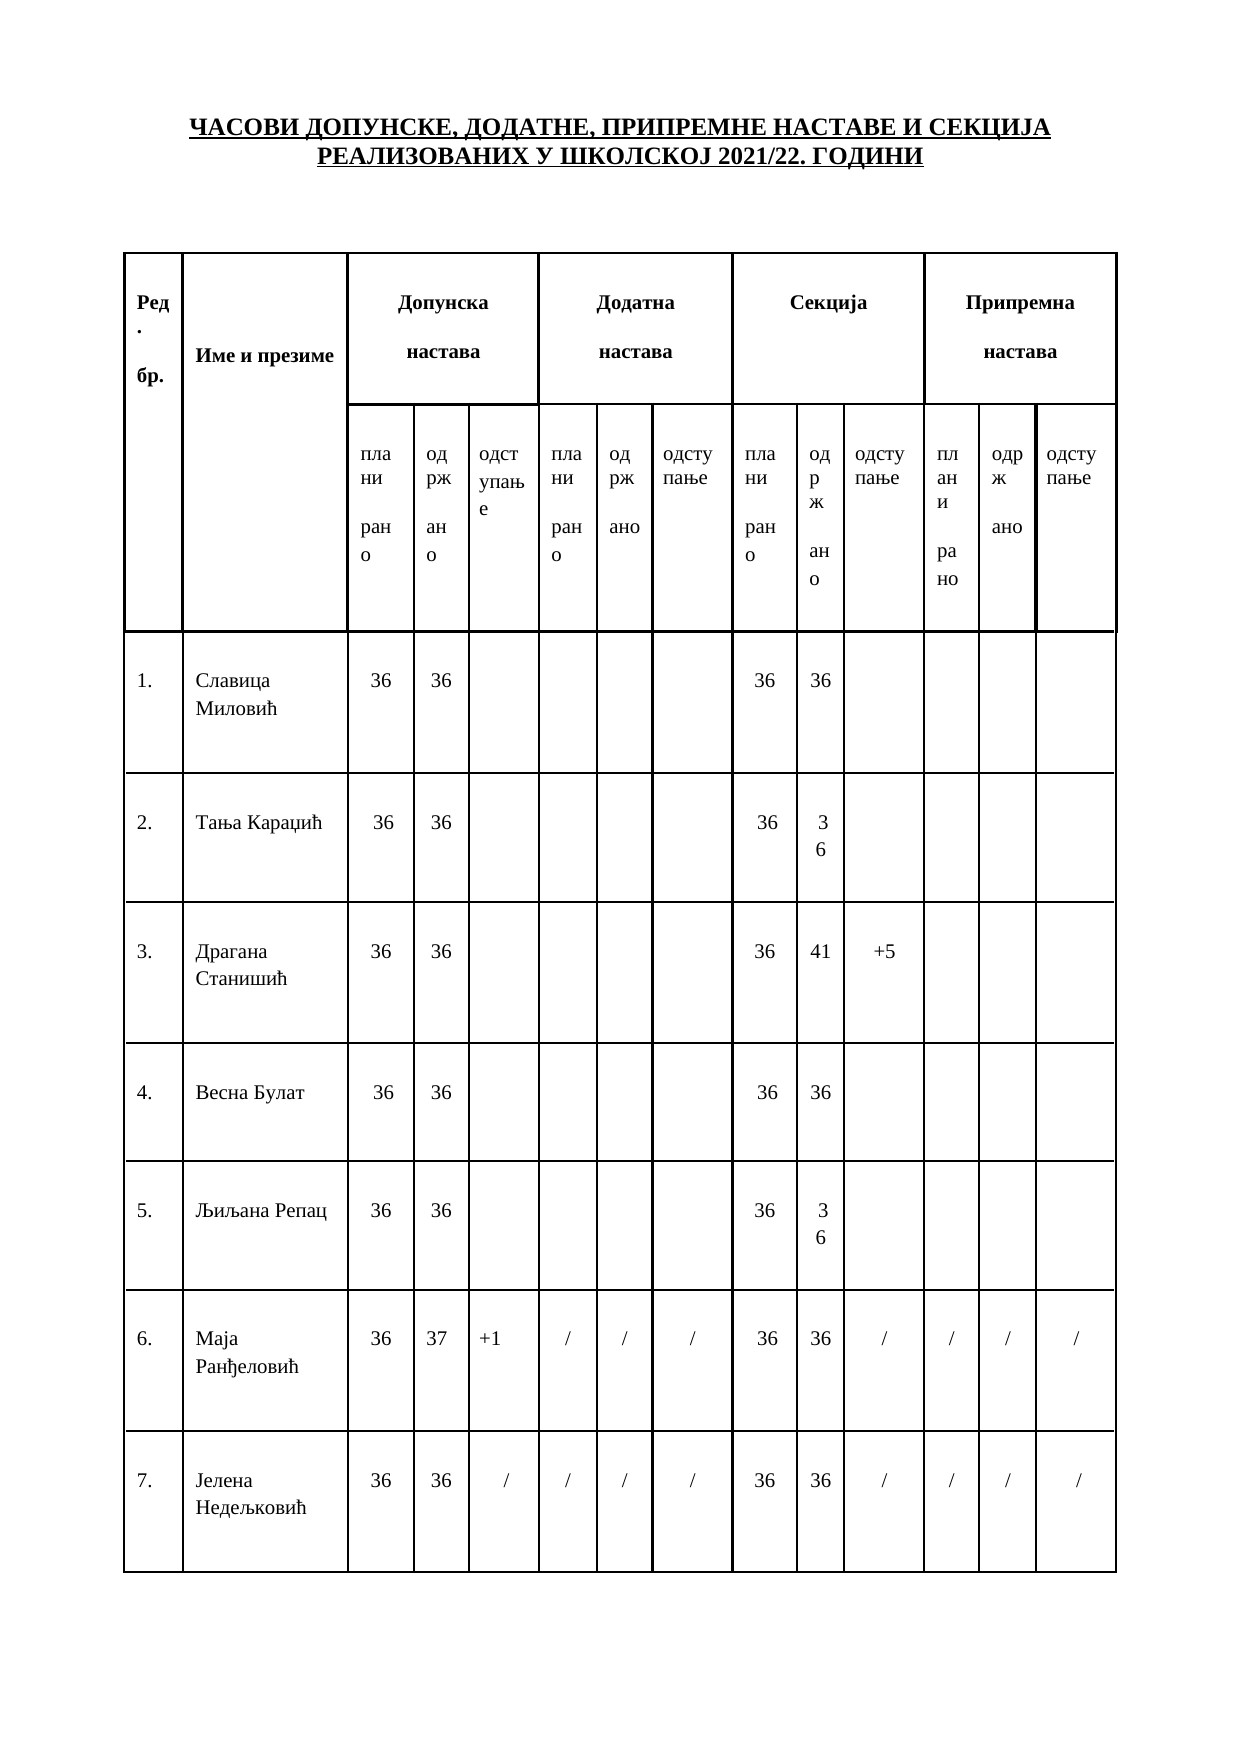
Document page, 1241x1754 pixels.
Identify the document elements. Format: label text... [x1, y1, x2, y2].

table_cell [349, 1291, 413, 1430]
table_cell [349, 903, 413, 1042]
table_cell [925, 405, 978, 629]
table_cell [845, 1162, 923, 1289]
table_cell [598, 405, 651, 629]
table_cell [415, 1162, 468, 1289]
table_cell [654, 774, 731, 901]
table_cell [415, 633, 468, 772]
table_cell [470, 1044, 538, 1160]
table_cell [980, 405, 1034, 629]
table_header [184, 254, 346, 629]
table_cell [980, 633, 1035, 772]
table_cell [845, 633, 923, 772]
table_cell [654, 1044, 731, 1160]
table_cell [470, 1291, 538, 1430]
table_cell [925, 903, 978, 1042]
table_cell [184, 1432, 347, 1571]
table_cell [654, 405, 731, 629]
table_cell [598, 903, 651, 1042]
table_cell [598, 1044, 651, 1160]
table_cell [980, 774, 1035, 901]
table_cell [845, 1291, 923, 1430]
text ЧАСОВИ ДОПУНСКЕ, ДОДАТНЕ, ПРИПРЕМНЕ НАСТАВЕ И СЕКЦИЈА РЕАЛИЗОВАНИХ У ШКОЛСКОЈ 2021/22. ГОДИНИ [147, 112, 1093, 170]
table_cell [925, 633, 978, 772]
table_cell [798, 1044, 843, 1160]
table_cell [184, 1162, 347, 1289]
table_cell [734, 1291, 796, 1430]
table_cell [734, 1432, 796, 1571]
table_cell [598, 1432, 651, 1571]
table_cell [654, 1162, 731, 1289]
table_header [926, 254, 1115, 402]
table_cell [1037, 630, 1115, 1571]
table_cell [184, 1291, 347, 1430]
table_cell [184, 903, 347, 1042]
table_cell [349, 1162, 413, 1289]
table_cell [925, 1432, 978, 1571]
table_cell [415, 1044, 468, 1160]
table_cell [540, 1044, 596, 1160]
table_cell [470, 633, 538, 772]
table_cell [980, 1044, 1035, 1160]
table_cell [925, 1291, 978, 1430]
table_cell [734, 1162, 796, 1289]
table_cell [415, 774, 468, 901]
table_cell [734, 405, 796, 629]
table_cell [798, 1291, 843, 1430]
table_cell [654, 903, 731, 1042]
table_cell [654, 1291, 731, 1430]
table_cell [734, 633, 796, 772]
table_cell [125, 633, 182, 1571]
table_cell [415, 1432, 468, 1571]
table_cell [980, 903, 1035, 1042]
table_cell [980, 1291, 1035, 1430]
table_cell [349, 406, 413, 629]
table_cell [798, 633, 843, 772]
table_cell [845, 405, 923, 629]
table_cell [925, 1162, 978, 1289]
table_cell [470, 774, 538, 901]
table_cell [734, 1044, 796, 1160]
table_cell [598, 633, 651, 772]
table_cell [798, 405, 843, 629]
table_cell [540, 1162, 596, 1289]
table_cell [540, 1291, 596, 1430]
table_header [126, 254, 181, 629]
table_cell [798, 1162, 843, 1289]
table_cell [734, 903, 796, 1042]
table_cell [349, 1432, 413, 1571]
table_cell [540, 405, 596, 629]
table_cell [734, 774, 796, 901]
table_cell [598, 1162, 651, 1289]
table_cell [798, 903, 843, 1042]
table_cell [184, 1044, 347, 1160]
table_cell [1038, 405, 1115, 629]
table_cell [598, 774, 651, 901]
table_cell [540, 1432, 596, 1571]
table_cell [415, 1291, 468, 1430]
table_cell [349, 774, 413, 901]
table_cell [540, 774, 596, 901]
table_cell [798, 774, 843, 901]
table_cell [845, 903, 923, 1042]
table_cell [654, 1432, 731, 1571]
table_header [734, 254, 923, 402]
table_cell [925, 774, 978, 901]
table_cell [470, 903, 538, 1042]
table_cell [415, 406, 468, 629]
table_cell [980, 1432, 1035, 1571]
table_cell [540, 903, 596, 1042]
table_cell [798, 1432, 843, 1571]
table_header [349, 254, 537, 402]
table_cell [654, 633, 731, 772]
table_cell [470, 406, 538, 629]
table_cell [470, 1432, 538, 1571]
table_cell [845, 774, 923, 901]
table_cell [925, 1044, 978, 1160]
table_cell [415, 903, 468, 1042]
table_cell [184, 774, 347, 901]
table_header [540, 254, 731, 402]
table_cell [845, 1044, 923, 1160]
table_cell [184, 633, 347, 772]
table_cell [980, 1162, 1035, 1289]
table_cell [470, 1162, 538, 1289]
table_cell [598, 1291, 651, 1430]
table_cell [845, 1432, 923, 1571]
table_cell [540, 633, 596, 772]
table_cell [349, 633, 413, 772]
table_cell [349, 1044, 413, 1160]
